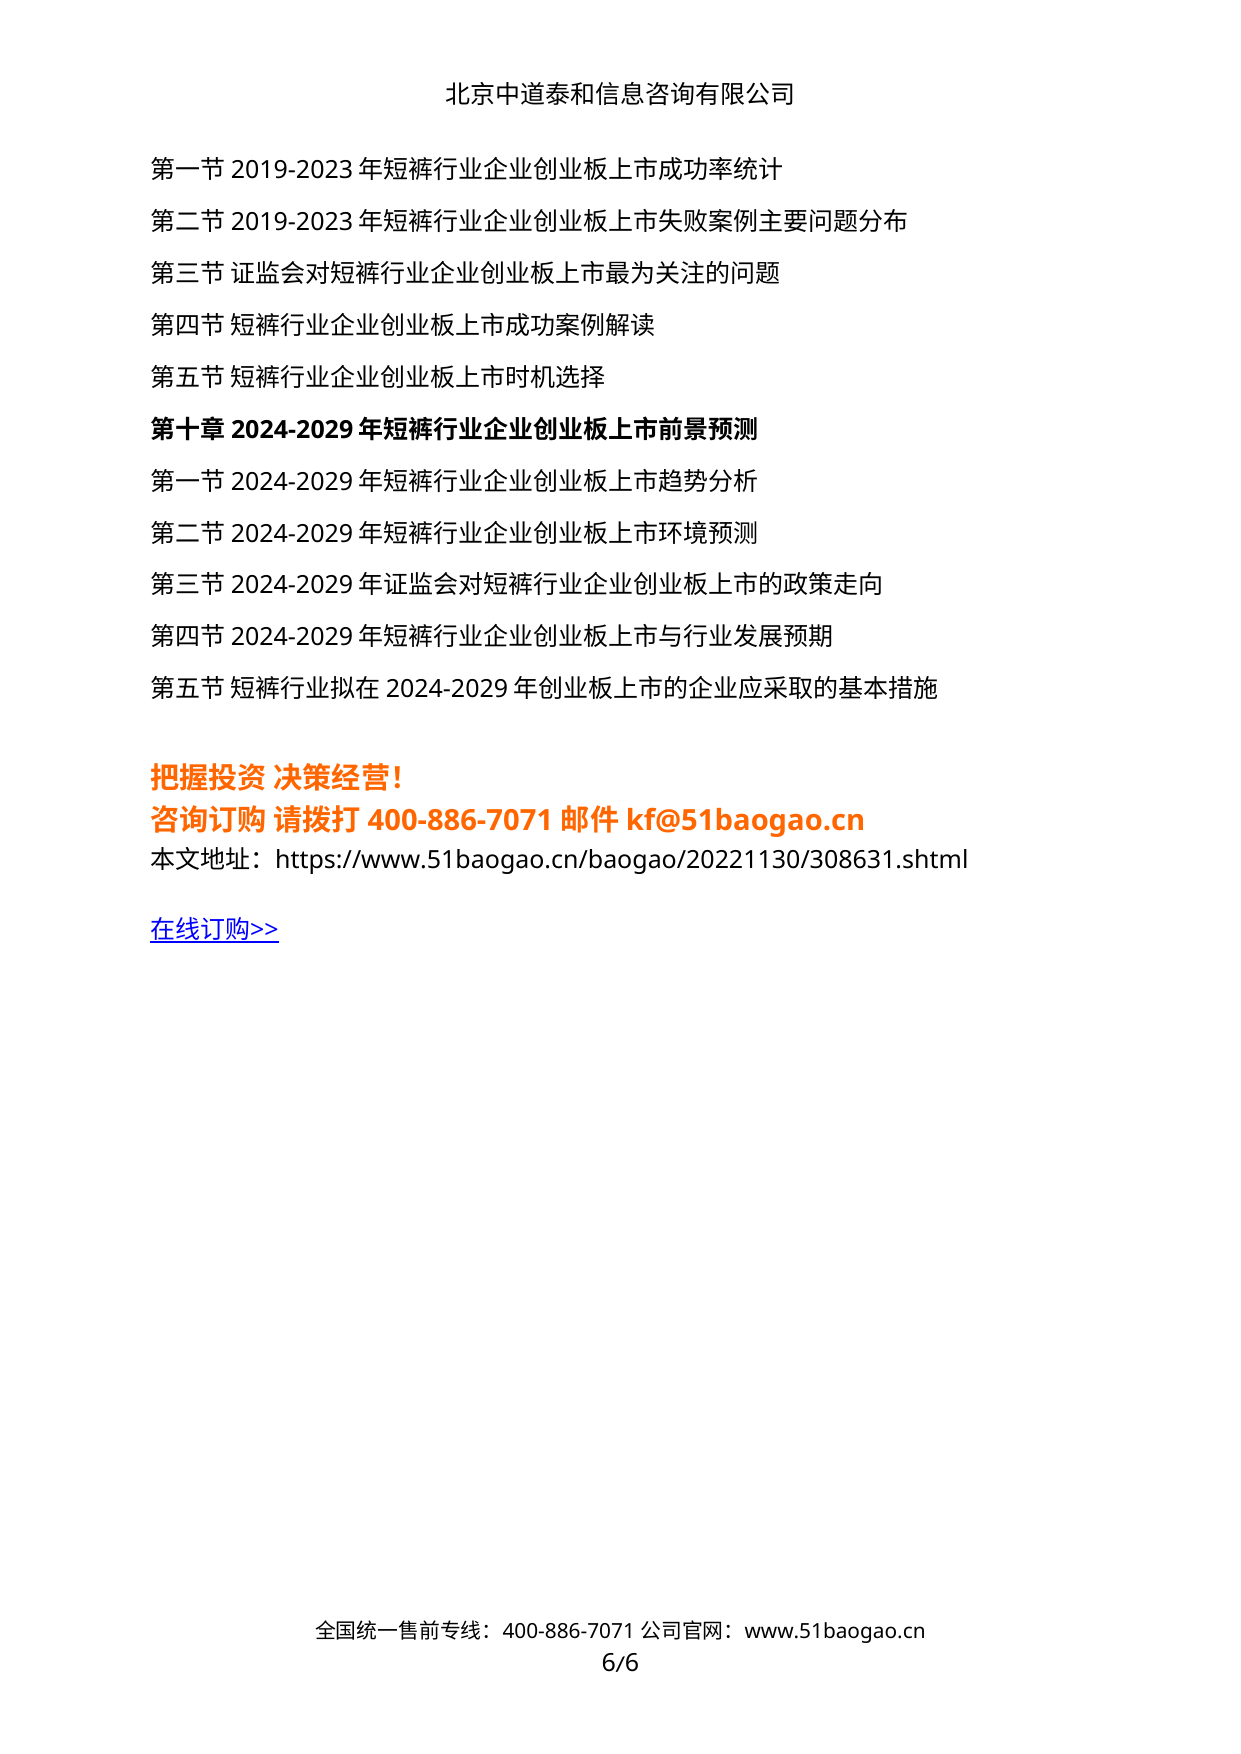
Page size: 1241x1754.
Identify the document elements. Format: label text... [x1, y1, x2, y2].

text 第四节 2024-2029年短裤行业企业创业板上市与行业发展预期 [150, 617, 1090, 653]
text 第五节 短裤行业拟在2024-2029年创业板上市的企业应采取的基本措施 [150, 669, 1090, 705]
text 在线订购>> [150, 876, 1090, 946]
text 第一节 2024-2029年短裤行业企业创业板上市趋势分析 [150, 461, 1090, 497]
text 第二节 2019-2023年短裤行业企业创业板上市失败案例主要问题分布 [150, 202, 1090, 238]
text 第三节 证监会对短裤行业企业创业板上市最为关注的问题 [150, 254, 1090, 290]
text 第二节 2024-2029年短裤行业企业创业板上市环境预测 [150, 513, 1090, 549]
text 把握投资 决策经营！咨询订购 请拨打 400-886-7071 邮件 kf@51baogao.cn本文地址：https://www.51baogao.cn/baogao/20221130/308631.shtml [150, 721, 1090, 876]
text 第五节 短裤行业企业创业板上市时机选择 [150, 357, 1090, 394]
text 第一节 2019-2023年短裤行业企业创业板上市成功率统计 [150, 150, 1090, 186]
text 第四节 短裤行业企业创业板上市成功案例解读 [150, 306, 1090, 342]
text 第十章 2024-2029年短裤行业企业创业板上市前景预测 [150, 409, 1090, 446]
text 第三节 2024-2029年证监会对短裤行业企业创业板上市的政策走向 [150, 565, 1090, 601]
